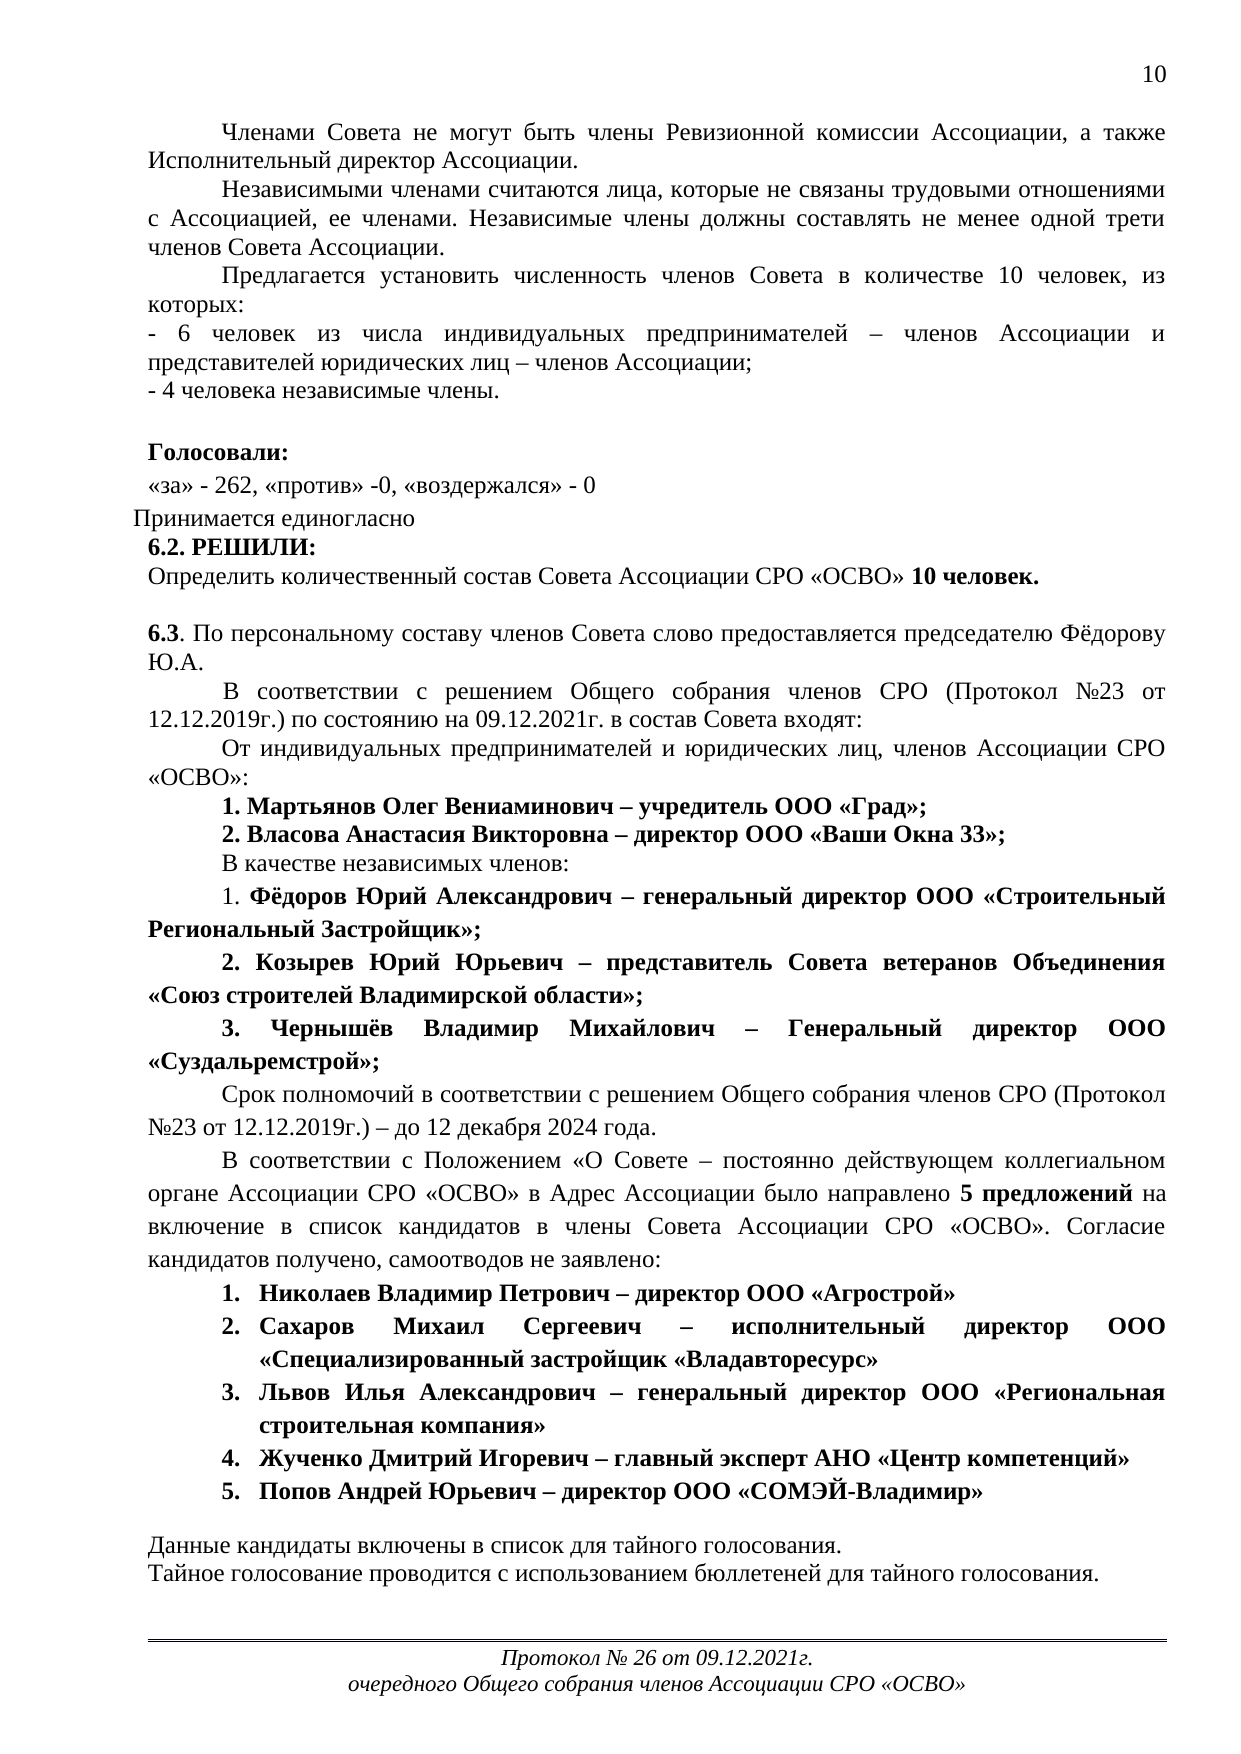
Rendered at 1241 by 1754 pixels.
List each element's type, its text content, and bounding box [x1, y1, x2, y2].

text Голосовали: [148, 437, 1167, 466]
text Данные кандидаты включены в список для тайного голосования. [148, 1530, 1167, 1558]
list Сахаров Михаил Сергеевич – исполнительный директор ООО «Специализированный застройщик «Владавторесурс» [221, 1311, 1167, 1373]
list Попов Андрей Юрьевич – директор ООО «СОМЭЙ-Владимир» [221, 1476, 1167, 1505]
text 2. Власова Анастасия Викторовна – директор ООО «Ваши Окна 33»; [148, 819, 1167, 848]
text 6.3. По персональному составу членов Совета слово предоставляется председателю Фёдорову Ю.А. [148, 618, 1167, 676]
list В соответствии с Положением «О Совете – постоянно действующем коллегиальном органе Ассоциации СРО «ОСВО» в Адрес Ассоциации было направлено 5 предложений на включение в список кандидатов в члены Совета Ассоциации СРО «ОСВО». Согласие кандидатов получено, самоотводов не заявлено: [148, 1145, 1167, 1273]
text - 4 человека независимые члены. [148, 375, 1167, 404]
text Предлагается установить численность членов Совета в количестве 10 человек, из которых: [148, 260, 1167, 318]
text Принимается единогласно [133, 503, 1167, 532]
list Жученко Дмитрий Игоревич – главный эксперт АНО «Центр компетенций» [221, 1443, 1167, 1472]
list Николаев Владимир Петрович – директор ООО «Агрострой» [221, 1278, 1167, 1307]
text Независимыми членами считаются лица, которые не связаны трудовыми отношениями с Ассоциацией, ее членами. Независимые члены должны составлять не менее одной трети членов Совета Ассоциации. [148, 174, 1167, 260]
text «за» - 262, «против» -0, «воздержался» - 0 [148, 470, 1167, 499]
list Срок полномочий в соответствии с решением Общего собрания членов СРО (Протокол №23 от 12.12.2019г.) – до 12 декабря 2024 года. [148, 1079, 1167, 1141]
text 1. Мартьянов Олег Вениаминович – учредитель ООО «Град»; [148, 791, 1167, 819]
text От индивидуальных предпринимателей и юридических лиц, членов Ассоциации СРО «ОСВО»: [148, 733, 1167, 791]
text 6.2. РЕШИЛИ: [148, 532, 1167, 561]
text В соответствии с решением Общего собрания членов СРО (Протокол №23 от 12.12.2019г.) по состоянию на 09.12.2021г. в состав Совета входят: [148, 676, 1167, 733]
list 1. Фёдоров Юрий Александрович – генеральный директор ООО «Строительный Региональный Застройщик»; [148, 881, 1167, 943]
list 3. Чернышёв Владимир Михайлович – Генеральный директор ООО «Суздальремстрой»; [148, 1013, 1167, 1075]
text Определить количественный состав Совета Ассоциации СРО «ОСВО» 10 человек. [148, 561, 1167, 589]
list Львов Илья Александрович – генеральный директор ООО «Региональная строительная компания» [221, 1377, 1167, 1439]
text Тайное голосование проводится с использованием бюллетеней для тайного голосования. [148, 1558, 1167, 1587]
text - 6 человек из числа индивидуальных предпринимателей – членов Ассоциации и представителей юридических лиц – членов Ассоциации; [148, 318, 1167, 375]
text Членами Совета не могут быть члены Ревизионной комиссии Ассоциации, а также Исполнительный директор Ассоциации. [148, 117, 1167, 174]
list В качестве независимых членов: [148, 848, 1167, 877]
list 2. Козырев Юрий Юрьевич – представитель Совета ветеранов Объединения «Союз строителей Владимирской области»; [148, 947, 1167, 1009]
